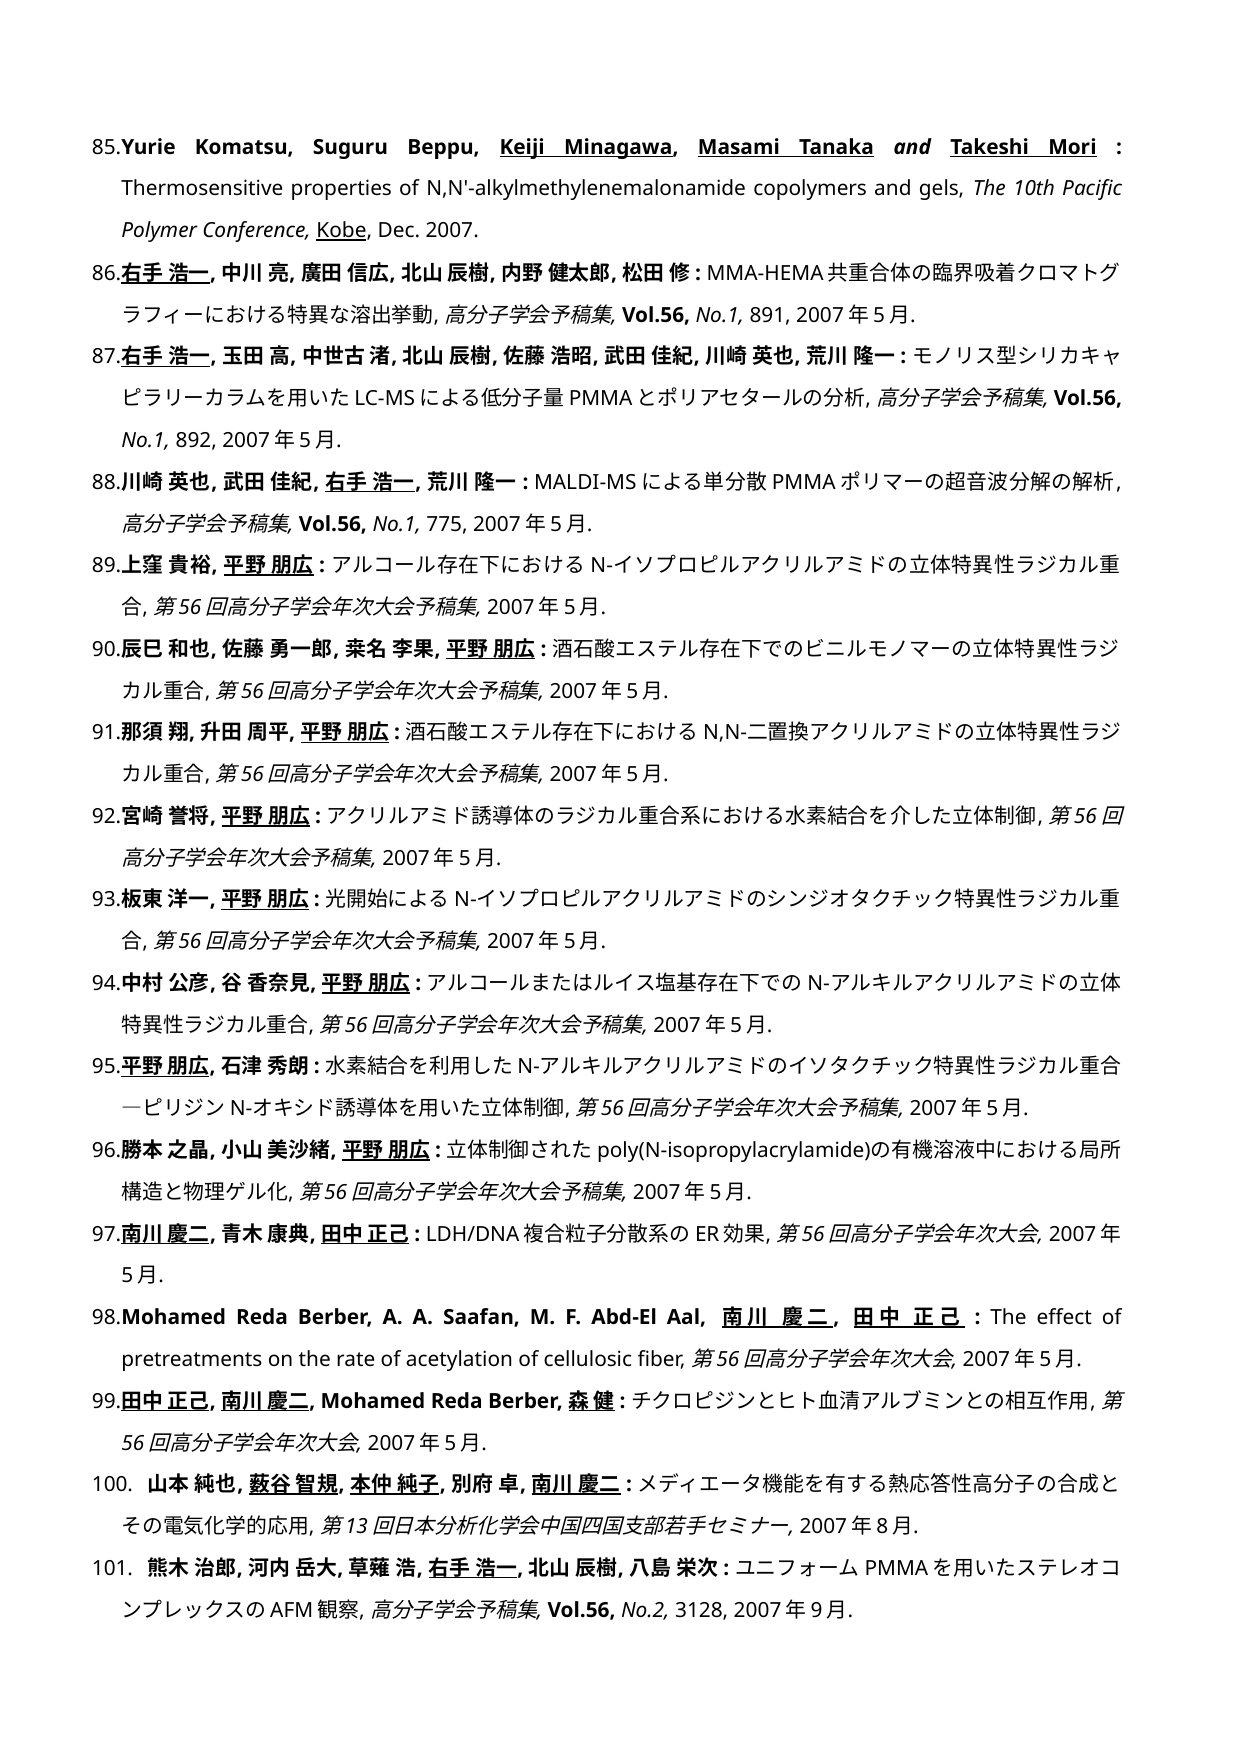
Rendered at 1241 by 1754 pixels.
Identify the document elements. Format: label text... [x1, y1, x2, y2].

list 平野 朋広, 石津 秀朗 : 水素結合を利用したN-アルキルアクリルアミドのイソタクチック特異性ラジカル重合—ピリジンN-オキシド誘導体を用いた立体制御, 第56回高分子学会年次大会予稿集, 2007年5月. [92, 1044, 1122, 1128]
list Yurie Komatsu, Suguru Beppu, Keiji Minagawa, Masami Tanaka and Takeshi Mori : Thermosensitive properties of N,N'-alkylmethylenemalonamide copolymers and gels, The 10th Pacific Polymer Conference, Kobe, Dec. 2007. [92, 125, 1122, 250]
list 勝本 之晶, 小山 美沙緒, 平野 朋広 : 立体制御されたpoly(N-isopropylacrylamide)の有機溶液中における局所構造と物理ゲル化, 第56回高分子学会年次大会予稿集, 2007年5月. [92, 1128, 1122, 1211]
list 辰巳 和也, 佐藤 勇一郎, 桒名 李果, 平野 朋広 : 酒石酸エステル存在下でのビニルモノマーの立体特異性ラジカル重合, 第56回高分子学会年次大会予稿集, 2007年5月. [92, 626, 1122, 710]
list 川崎 英也, 武田 佳紀, 右手 浩一, 荒川 隆一 : MALDI-MSによる単分散PMMAポリマーの超音波分解の解析, 高分子学会予稿集, Vol.56, No.1, 775, 2007年5月. [92, 459, 1122, 543]
list 中村 公彦, 谷 香奈見, 平野 朋広 : アルコールまたはルイス塩基存在下でのN-アルキルアクリルアミドの立体特異性ラジカル重合, 第56回高分子学会年次大会予稿集, 2007年5月. [92, 961, 1122, 1044]
list 南川 慶二, 青木 康典, 田中 正己 : LDH/DNA複合粒子分散系のER効果, 第56回高分子学会年次大会, 2007年5月. [92, 1211, 1122, 1295]
list 那須 翔, 升田 周平, 平野 朋広 : 酒石酸エステル存在下におけるN,N-二置換アクリルアミドの立体特異性ラジカル重合, 第56回高分子学会年次大会予稿集, 2007年5月. [92, 710, 1122, 793]
list 田中 正己, 南川 慶二, Mohamed Reda Berber, 森 健 : チクロピジンとヒト血清アルブミンとの相互作用, 第56回高分子学会年次大会, 2007年5月. [92, 1378, 1122, 1462]
list 上窪 貴裕, 平野 朋広 : アルコール存在下におけるN-イソプロピルアクリルアミドの立体特異性ラジカル重合, 第56回高分子学会年次大会予稿集, 2007年5月. [92, 543, 1122, 626]
list 宮崎 誉将, 平野 朋広 : アクリルアミド誘導体のラジカル重合系における水素結合を介した立体制御, 第56回高分子学会年次大会予稿集, 2007年5月. [92, 793, 1122, 877]
list 右手 浩一, 玉田 高, 中世古 渚, 北山 辰樹, 佐藤 浩昭, 武田 佳紀, 川崎 英也, 荒川 隆一 : モノリス型シリカキャピラリーカラムを用いたLC-MSによる低分子量PMMAとポリアセタールの分析, 高分子学会予稿集, Vol.56, No.1, 892, 2007年5月. [92, 334, 1122, 459]
list 板東 洋一, 平野 朋広 : 光開始によるN-イソプロピルアクリルアミドのシンジオタクチック特異性ラジカル重合, 第56回高分子学会年次大会予稿集, 2007年5月. [92, 877, 1122, 961]
list 右手 浩一, 中川 亮, 廣田 信広, 北山 辰樹, 内野 健太郎, 松田 修 : MMA-HEMA共重合体の臨界吸着クロマトグラフィーにおける特異な溶出挙動, 高分子学会予稿集, Vol.56, No.1, 891, 2007年5月. [92, 250, 1122, 334]
list 熊木 治郎, 河内 岳大, 草薙 浩, 右手 浩一, 北山 辰樹, 八島 栄次 : ユニフォームPMMAを用いたステレオコンプレックスのAFM観察, 高分子学会予稿集, Vol.56, No.2, 3128, 2007年9月. [92, 1545, 1122, 1629]
list 山本 純也, 薮谷 智規, 本仲 純子, 別府 卓, 南川 慶二 : メディエータ機能を有する熱応答性高分子の合成とその電気化学的応用, 第13回日本分析化学会中国四国支部若手セミナー, 2007年8月. [92, 1462, 1122, 1545]
list Mohamed Reda Berber, A. A. Saafan, M. F. Abd-El Aal, 南川 慶二, 田中 正己 : The effect of pretreatments on the rate of acetylation of cellulosic fiber, 第56回高分子学会年次大会, 2007年5月. [92, 1295, 1122, 1378]
